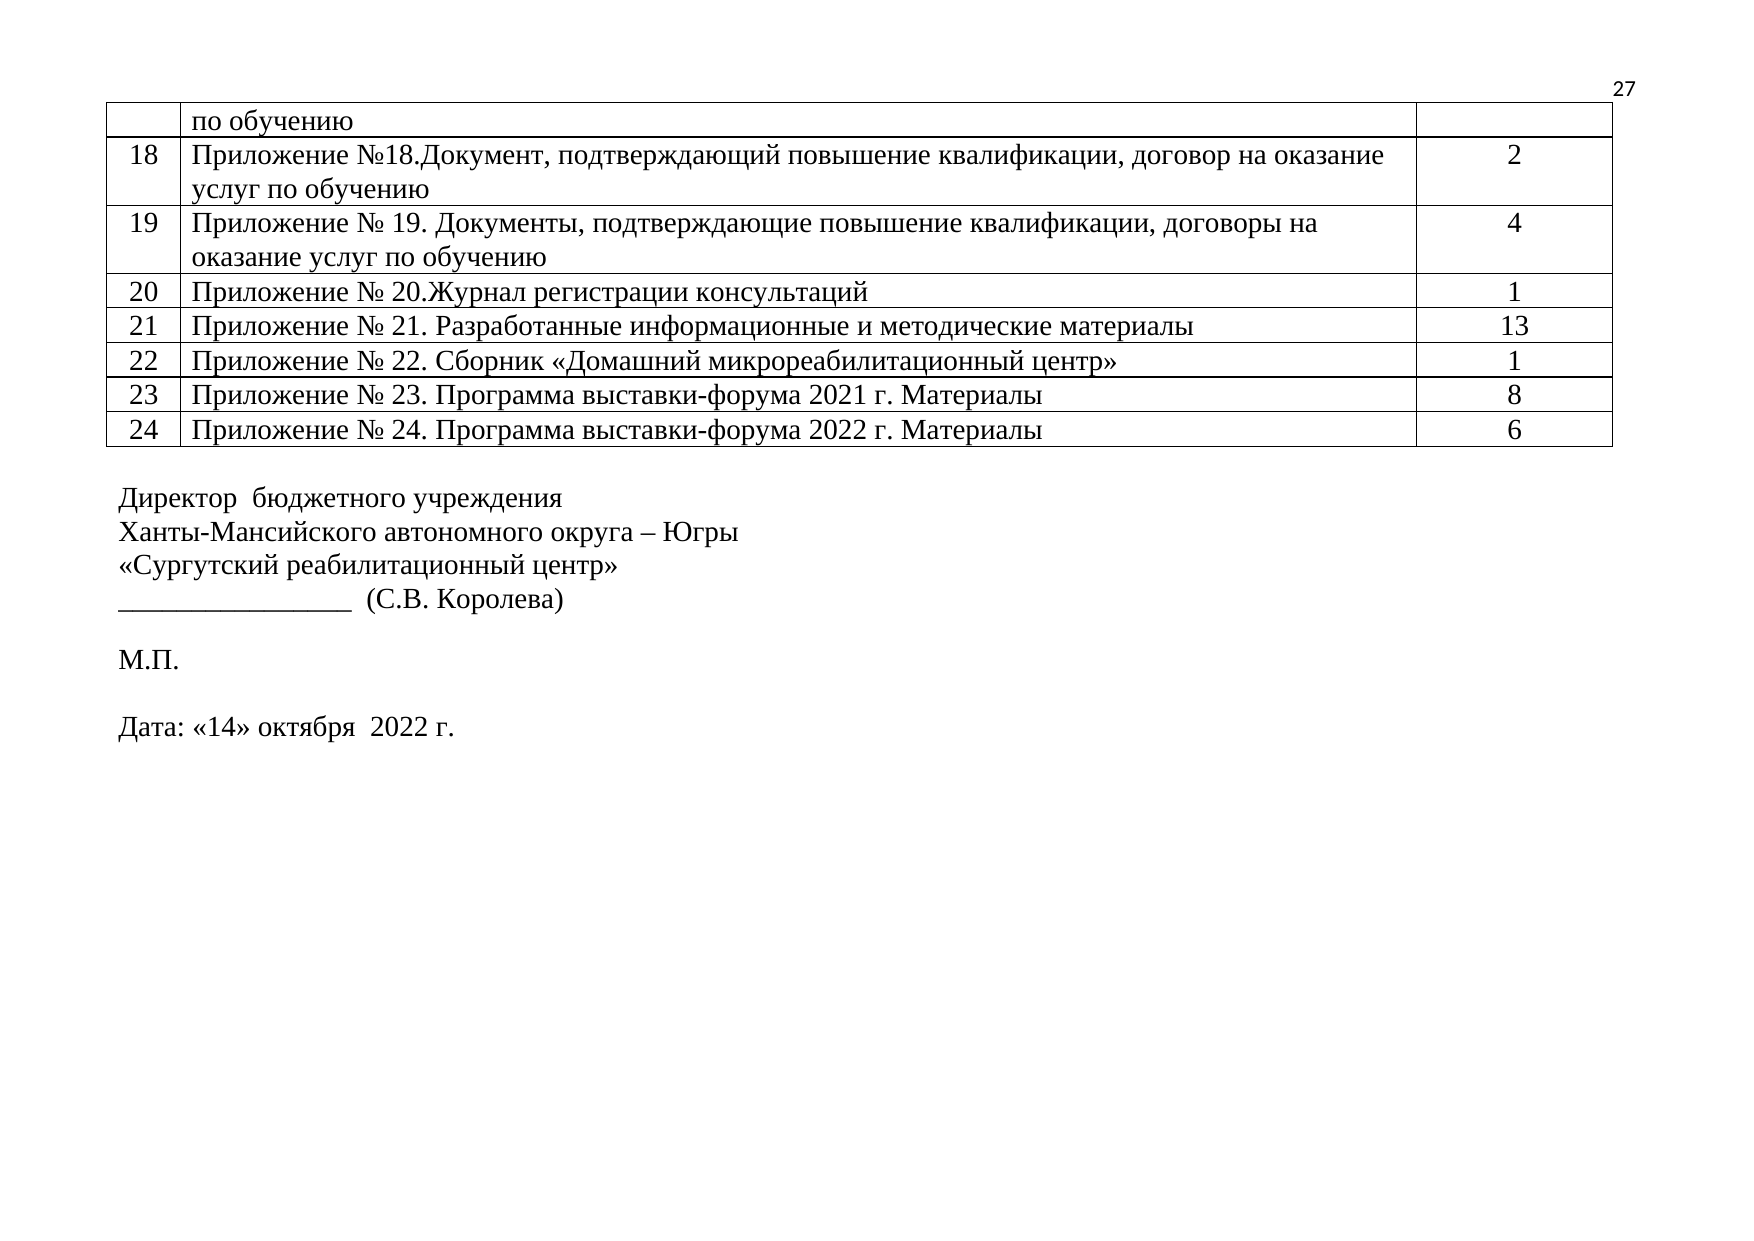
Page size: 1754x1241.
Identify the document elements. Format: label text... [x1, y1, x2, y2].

table_cell 18 [107, 138, 180, 204]
text Дата: «14» октября 2022 г. [118, 709, 1636, 743]
text М.П. [118, 642, 1636, 676]
table_cell 2 [1417, 138, 1612, 204]
table_cell 2 [1417, 103, 1612, 136]
table_cell 6 [1417, 412, 1612, 446]
table_cell Приложение №17. Документ, подтверждающий участие в стажировке, договор на оказание услуг по обучению [181, 103, 1416, 136]
table_cell 8 [1417, 378, 1612, 411]
table_cell 1 [1417, 274, 1612, 307]
table_cell 4 [1417, 206, 1612, 273]
table_cell Приложение № 20.Журнал регистрации консультаций [181, 274, 1416, 307]
table_cell 13 [1417, 308, 1612, 342]
table_cell 23 [107, 378, 180, 411]
text «Сургутский реабилитационный центр» [118, 547, 1636, 581]
table_cell 21 [107, 308, 180, 342]
table_cell Приложение № 24. Программа выставки-форума 2022 г. Материалы [181, 412, 1416, 446]
table_cell 22 [107, 343, 180, 376]
table_cell Приложение № 22. Сборник «Домашний микрореабилитационный центр» [181, 343, 1416, 376]
table_cell 20 [107, 274, 180, 307]
table_cell 1 [1417, 343, 1612, 376]
table_cell 17 [107, 103, 180, 136]
table_cell Приложение №18.Документ, подтверждающий повышение квалификации, договор на оказание услуг по обучению [181, 138, 1416, 204]
table_cell Приложение № 19. Документы, подтверждающие повышение квалификации, договоры на оказание услуг по обучению [181, 206, 1416, 273]
text Ханты-Мансийского автономного округа – Югры [118, 514, 1636, 547]
text Директор бюджетного учреждения [118, 480, 1636, 514]
table_cell 19 [107, 206, 180, 273]
table_cell Приложение № 21. Разработанные информационные и методические материалы [181, 308, 1416, 342]
table_cell Приложение № 23. Программа выставки-форума 2021 г. Материалы [181, 378, 1416, 411]
text ________________ (С.В. Королева) [118, 581, 1636, 614]
table_cell 24 [107, 412, 180, 446]
